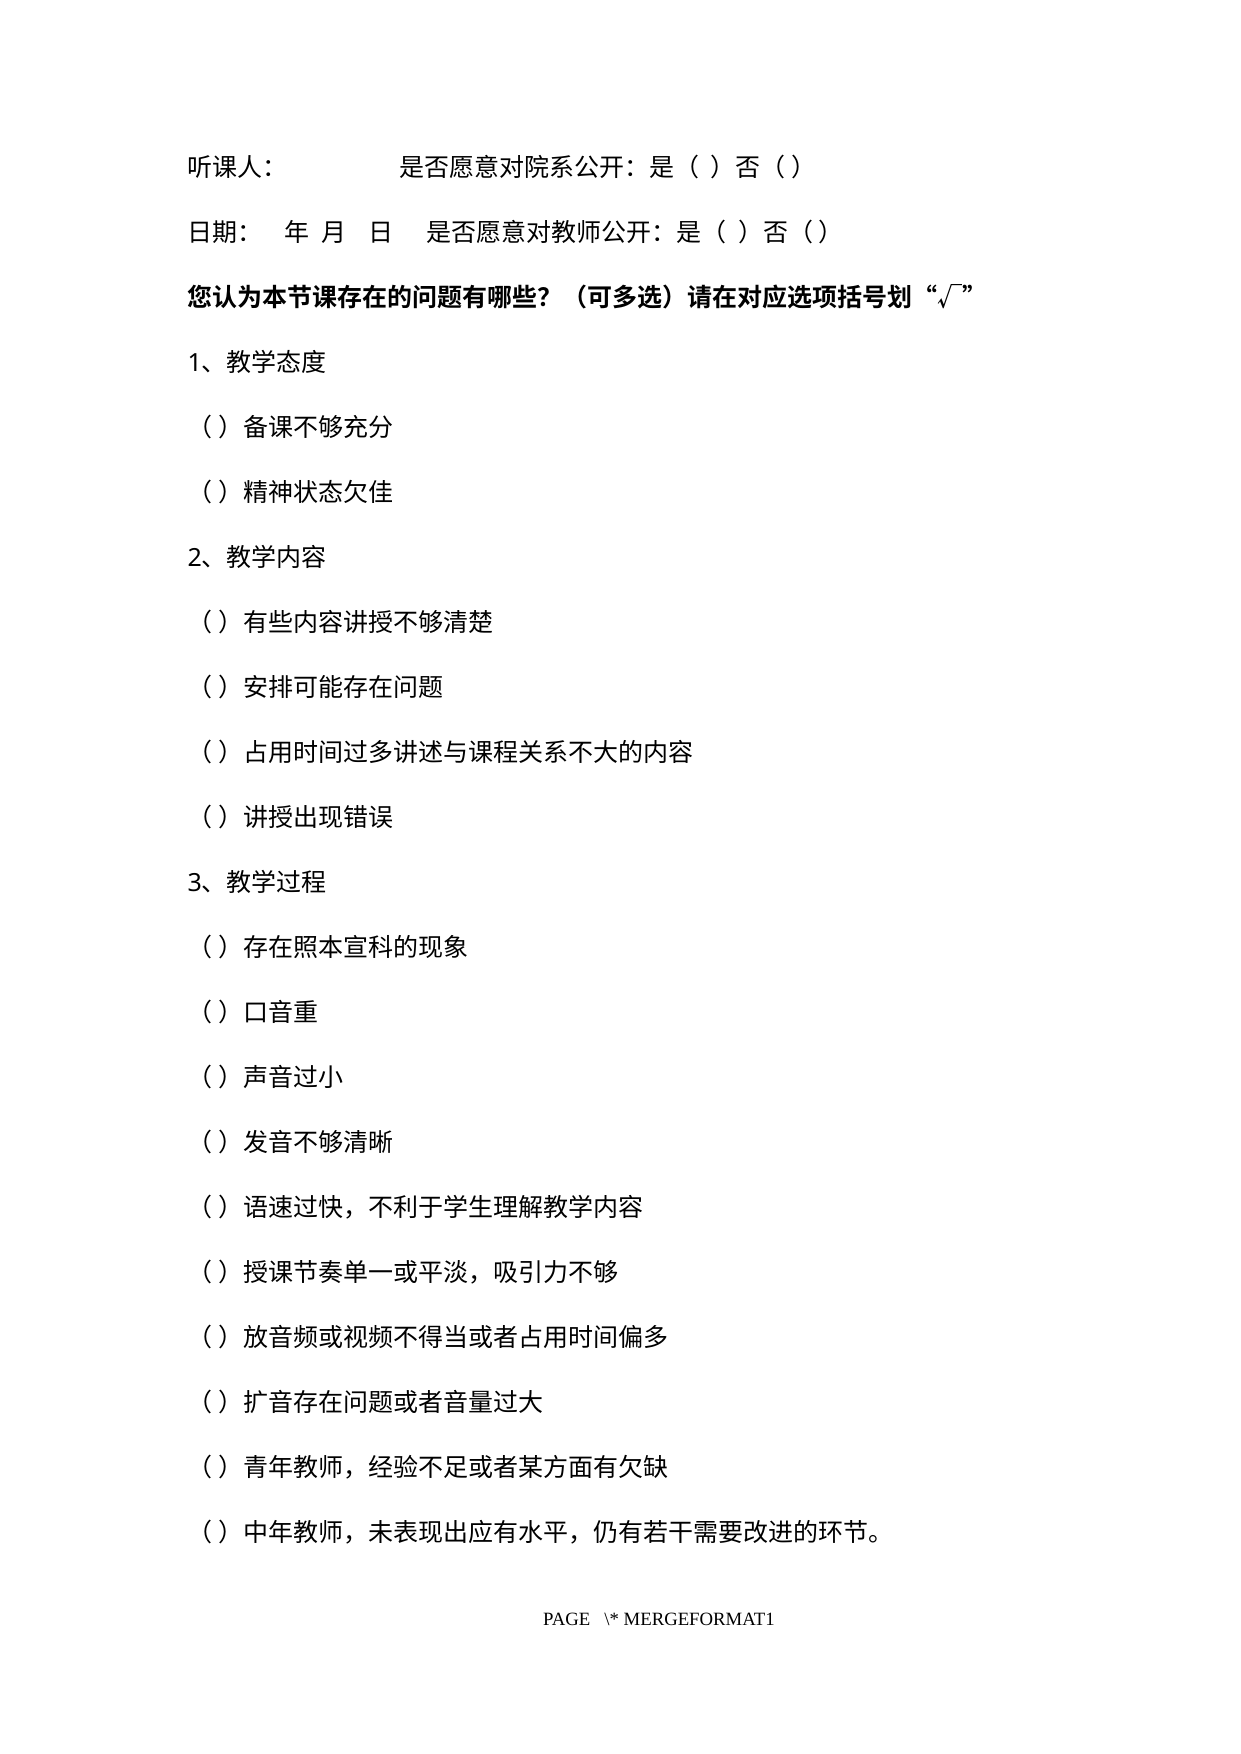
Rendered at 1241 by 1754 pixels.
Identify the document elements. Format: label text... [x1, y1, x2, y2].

text （ ）有些内容讲授不够清楚 [187, 588, 1092, 653]
text （ ）讲授出现错误 [187, 783, 1092, 848]
text （ ）发音不够清晰 [187, 1108, 1092, 1173]
text 听课人： 是否愿意对院系公开：是（ ）否（ ） [187, 133, 1092, 198]
text （ ）备课不够充分 [187, 393, 1092, 458]
text （ ）声音过小 [187, 1043, 1092, 1108]
text 3、教学过程 [187, 848, 1092, 913]
text 2、教学内容 [187, 523, 1092, 588]
text （ ）口音重 [187, 978, 1092, 1043]
text （ ）青年教师，经验不足或者某方面有欠缺 [187, 1433, 1092, 1498]
text 您认为本节课存在的问题有哪些？（可多选）请在对应选项括号划“√” [187, 263, 1092, 328]
text （ ）中年教师，未表现出应有水平，仍有若干需要改进的环节。 [187, 1498, 1092, 1563]
text （ ）授课节奏单一或平淡，吸引力不够 [187, 1238, 1092, 1303]
text （ ）扩音存在问题或者音量过大 [187, 1368, 1092, 1433]
text （ ）存在照本宣科的现象 [187, 913, 1092, 978]
text （ ）精神状态欠佳 [187, 458, 1092, 523]
text 日期： 年 月 日 是否愿意对教师公开：是（ ）否（ ） [187, 198, 1092, 263]
text 1、教学态度 [187, 328, 1092, 393]
text （ ）语速过快，不利于学生理解教学内容 [187, 1173, 1092, 1238]
text （ ）占用时间过多讲述与课程关系不大的内容 [187, 718, 1092, 783]
text （ ）安排可能存在问题 [187, 653, 1092, 718]
text （ ）放音频或视频不得当或者占用时间偏多 [187, 1303, 1092, 1368]
